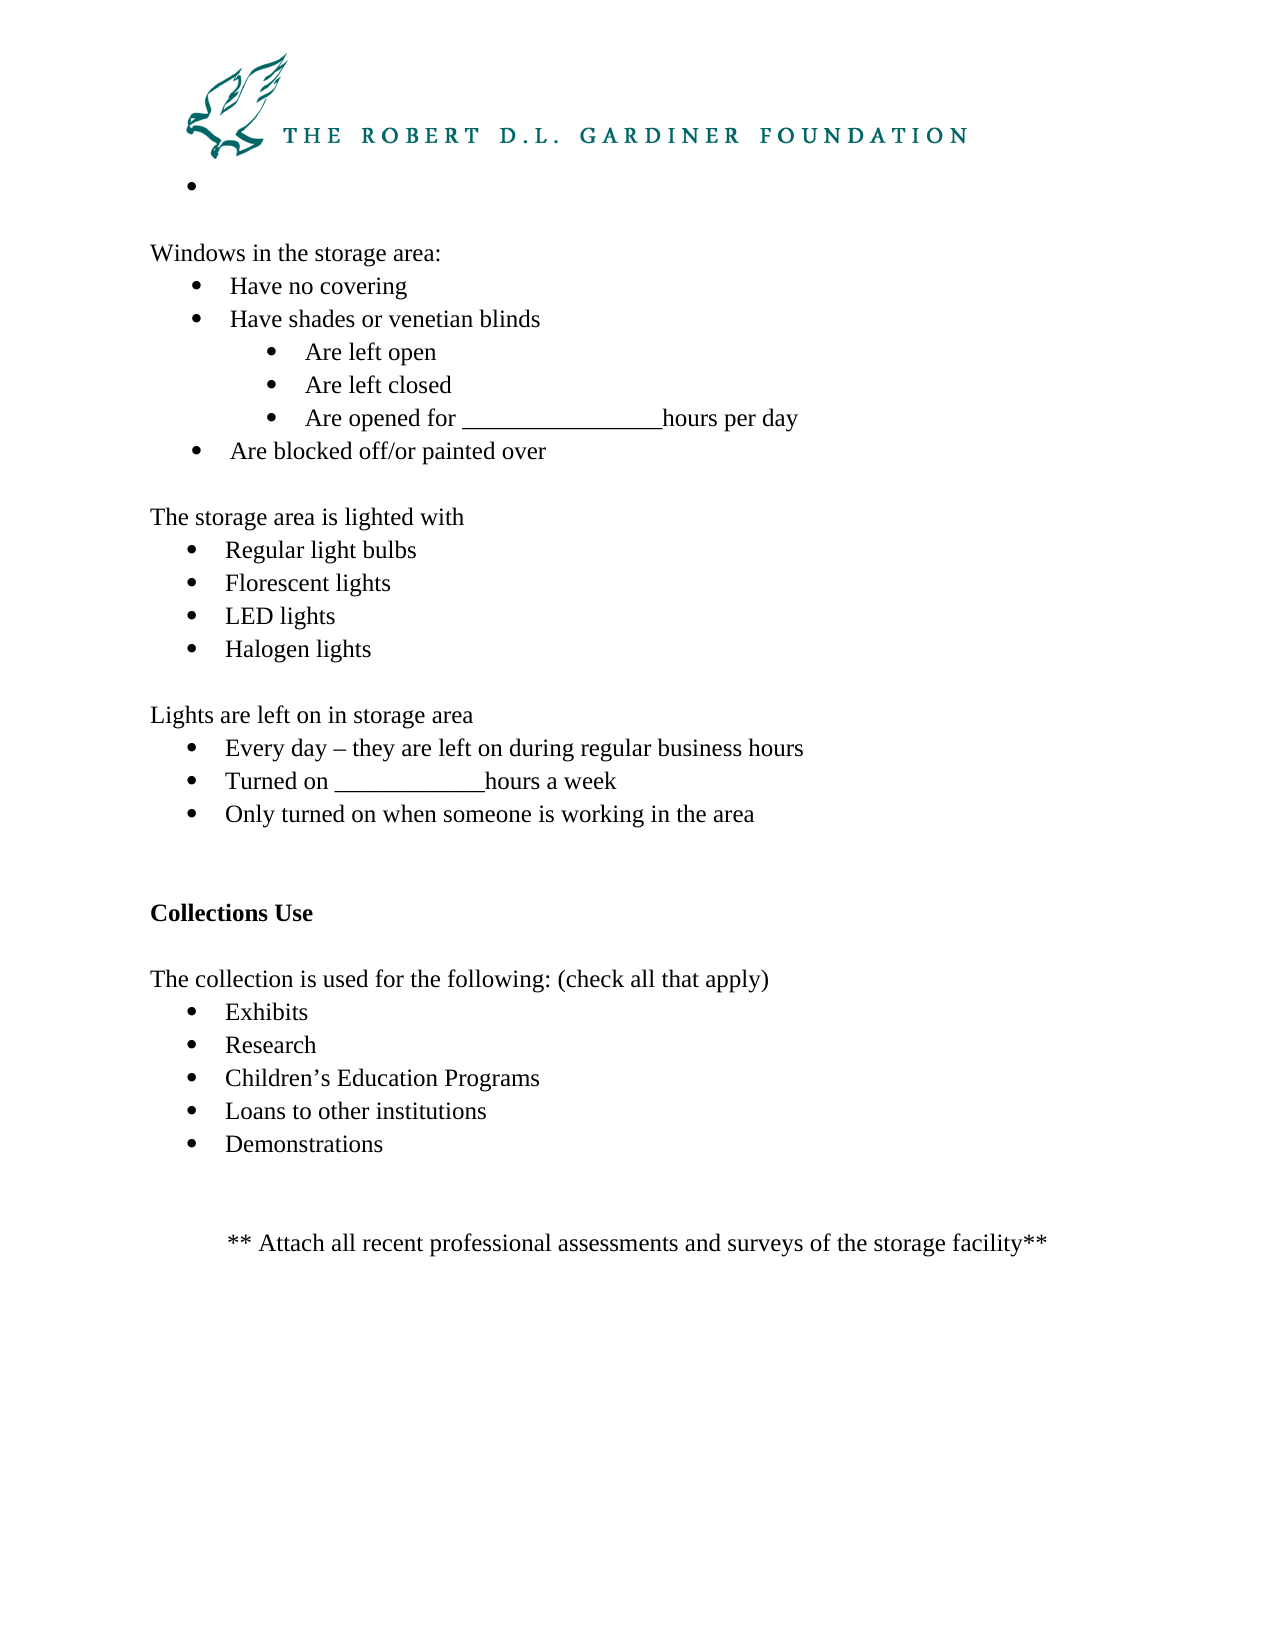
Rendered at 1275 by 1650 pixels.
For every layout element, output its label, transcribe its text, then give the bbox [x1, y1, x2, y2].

list Are left open [267, 337, 1125, 366]
list Turned on ____________hours a week [187, 766, 1125, 795]
list Loans to other institutions [187, 1096, 1125, 1125]
list Are blocked off/or painted over [192, 436, 1125, 464]
list Are left closed [267, 370, 1125, 398]
list Have shades or venetian blinds [192, 304, 1125, 332]
text The storage area is lighted with [150, 502, 1125, 531]
picture [150, 44, 990, 172]
list Lights are left on in storage area [150, 700, 1125, 729]
list Children’s Education Programs [187, 1063, 1125, 1092]
list Are opened for ________________hours per day [267, 403, 1125, 432]
list Regular light bulbs [187, 535, 1125, 564]
list Demonstrations [187, 1129, 1125, 1158]
list Halogen lights [187, 634, 1125, 663]
list Every day – they are left on during regular business hours [187, 733, 1125, 762]
list Exhibits [187, 997, 1125, 1026]
list Research [187, 1030, 1125, 1059]
text Windows in the storage area: [150, 238, 1125, 266]
list Have no covering [192, 271, 1125, 299]
text Collections Use [150, 898, 1125, 927]
list Only turned on when someone is working in the area [187, 799, 1125, 828]
text The collection is used for the following: (check all that apply) [150, 964, 1125, 993]
list LED lights [187, 601, 1125, 630]
list In miscellaneous closets and dressers throughout the building [187, 172, 1125, 200]
text ** Attach all recent professional assessments and surveys of the storage facility** [150, 1228, 1125, 1257]
list Florescent lights [187, 568, 1125, 597]
